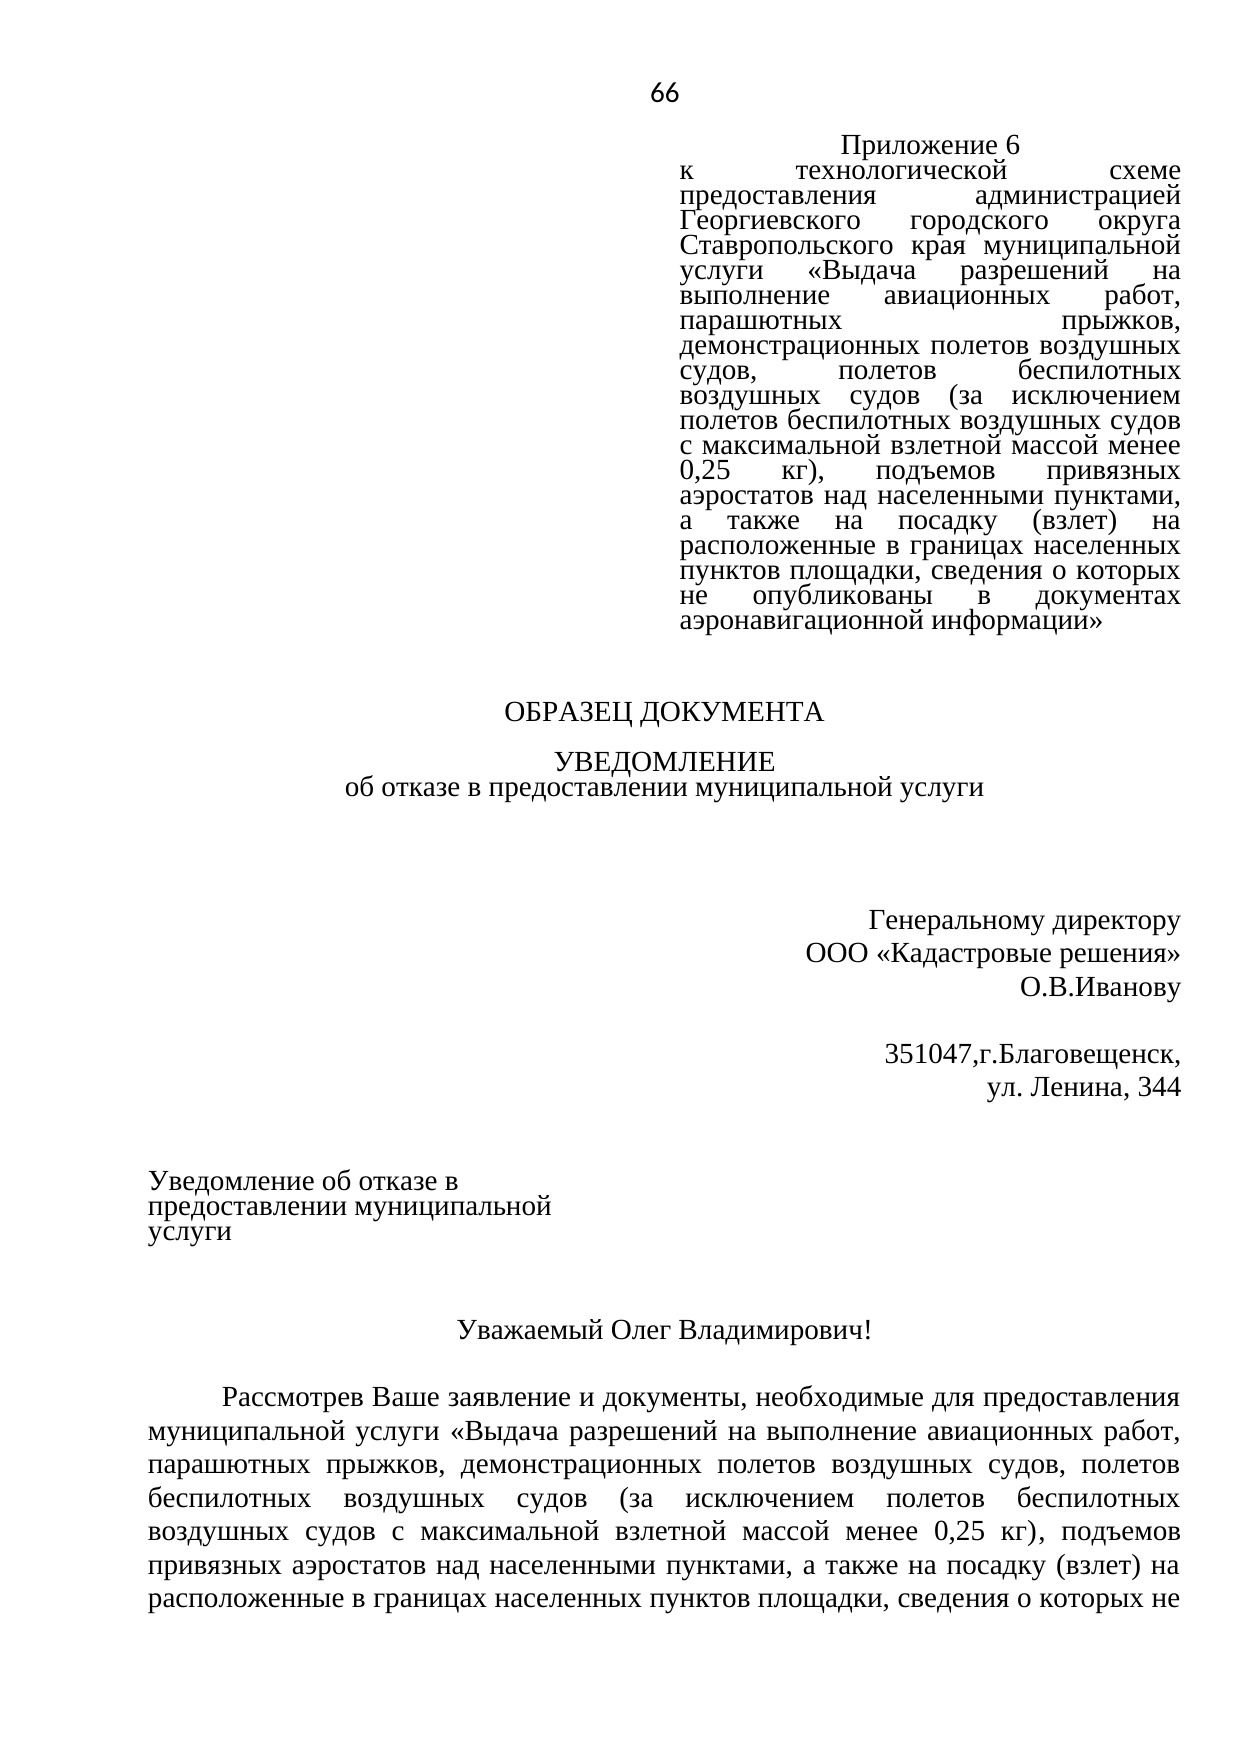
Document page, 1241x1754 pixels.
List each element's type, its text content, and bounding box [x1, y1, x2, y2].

text об отказе в предоставлении муниципальной услуги [148, 776, 1181, 801]
text Уважаемый Олег Владимирович! [148, 1312, 1181, 1346]
text Приложение 6 [679, 134, 1181, 159]
text Уведомление об отказе в [148, 1170, 620, 1195]
text ул. Ленина, 344 [148, 1069, 1181, 1103]
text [148, 1379, 1181, 1614]
text ООО «Кадастровые решения» [148, 935, 1181, 969]
text к технологической схеме предоставления администрацией Георгиевского городского округа Ставропольского края муниципальной услуги «Выдача разрешений на выполнение авиационных работ, парашютных прыжков, демонстрационных полетов воздушных судов, полетов беспилотных воздушных судов (за исключением полетов беспилотных воздушных судов с максимальной взлетной массой менее 0,25 кг), подъемов привязных аэростатов над населенными пунктами, а также на посадку (взлет) на расположенные в границах населенных пунктов площадки, сведения о которых не опубликованы в документах аэронавигационной информации» [679, 159, 1181, 634]
text Генеральному директору [148, 902, 1181, 935]
text УВЕДОМЛЕНИЕ [148, 751, 1181, 776]
text предоставлении муниципальной услуги [148, 1195, 620, 1245]
text ОБРАЗЕЦ ДОКУМЕНТА [148, 701, 1181, 726]
text 351047,г.Благовещенск, [148, 1036, 1181, 1069]
text О.В.Иванову [148, 969, 1181, 1002]
